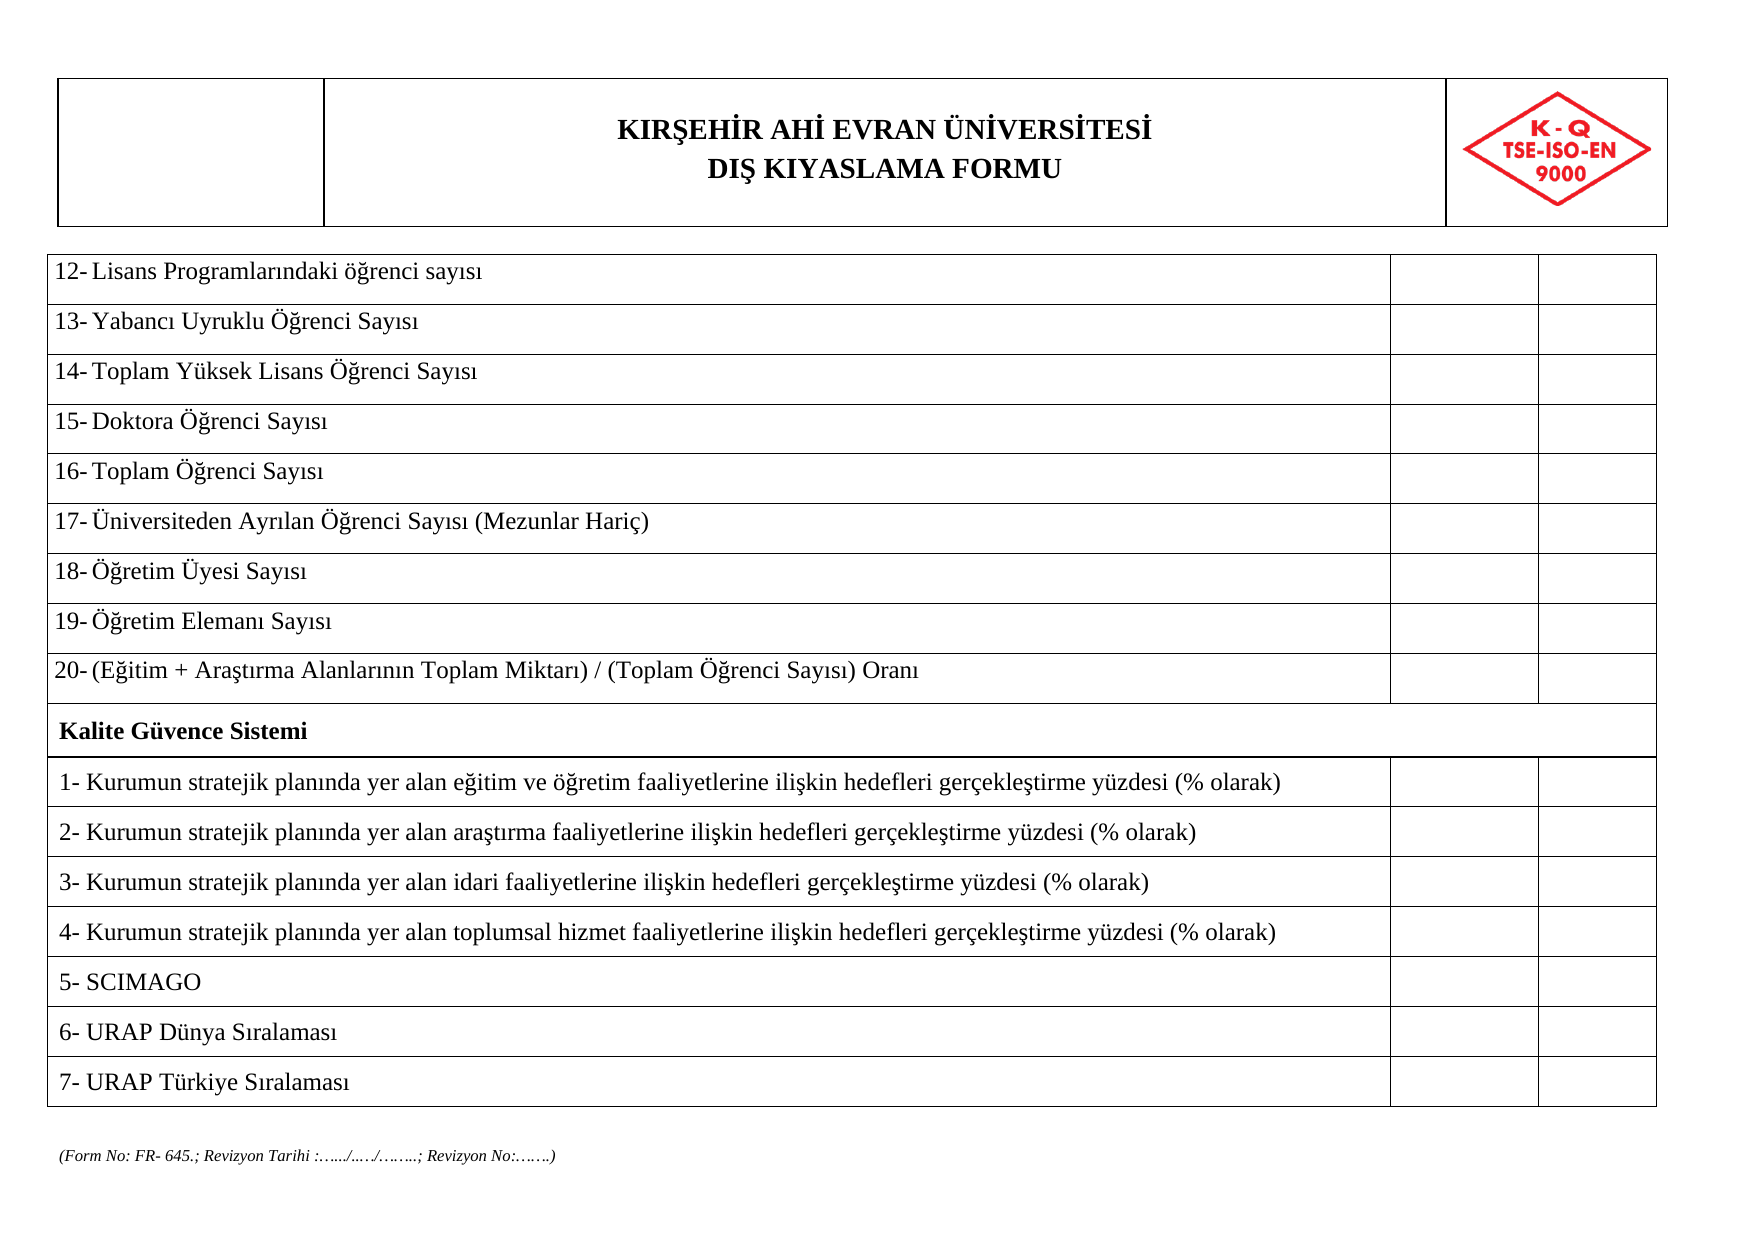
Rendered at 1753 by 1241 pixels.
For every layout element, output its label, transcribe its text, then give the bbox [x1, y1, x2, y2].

table_cell 2- Kurumun stratejik planında yer alan araştırma faaliyetlerine ilişkin hedefleri gerçekleştirme yüzdesi (% olarak) [48, 807, 1390, 856]
table_cell [1539, 758, 1656, 806]
table_cell 6- URAP Dünya Sıralaması [48, 1007, 1390, 1056]
table_cell [1539, 604, 1656, 653]
table_cell [1539, 1057, 1656, 1106]
table_cell [1539, 907, 1656, 956]
table_cell [1539, 807, 1656, 856]
table_cell [1391, 857, 1538, 906]
table_cell [1539, 255, 1656, 304]
table_cell [1539, 857, 1656, 906]
table_cell [1391, 554, 1538, 603]
table_cell [1391, 255, 1538, 304]
table_cell [1391, 654, 1538, 703]
table_cell [1539, 405, 1656, 453]
table_cell [1391, 1057, 1538, 1106]
table_cell [1391, 807, 1538, 856]
table_cell [1391, 405, 1538, 453]
table_cell 4- Kurumun stratejik planında yer alan toplumsal hizmet faaliyetlerine ilişkin hedefleri gerçekleştirme yüzdesi (% olarak) [48, 907, 1390, 956]
table_cell [1539, 355, 1656, 403]
table_cell 3- Kurumun stratejik planında yer alan idari faaliyetlerine ilişkin hedefleri gerçekleştirme yüzdesi (% olarak) [48, 857, 1390, 906]
table_cell Toplam Yüksek Lisans Öğrenci Sayısı [48, 355, 1390, 403]
table_cell [1539, 957, 1656, 1006]
table_cell [1539, 654, 1656, 703]
table_cell [1391, 758, 1538, 806]
table_cell [1539, 1007, 1656, 1056]
table_cell 7- URAP Türkiye Sıralaması [48, 1057, 1390, 1106]
table_cell Toplam Öğrenci Sayısı [48, 454, 1390, 503]
table_cell [1539, 554, 1656, 603]
table_cell Doktora Öğrenci Sayısı [48, 405, 1390, 453]
table_cell 5- SCIMAGO [48, 957, 1390, 1006]
table_cell [1539, 504, 1656, 553]
table_cell Kalite Güvence Sistemi [48, 704, 1656, 756]
table_cell (Eğitim + Araştırma Alanlarının Toplam Miktarı) / (Toplam Öğrenci Sayısı) Oranı [48, 654, 1390, 703]
table_cell [1391, 957, 1538, 1006]
table_cell Yabancı Uyruklu Öğrenci Sayısı [48, 305, 1390, 353]
table_cell Öğretim Üyesi Sayısı [48, 554, 1390, 603]
table_cell [1391, 504, 1538, 553]
table_cell 1- Kurumun stratejik planında yer alan eğitim ve öğretim faaliyetlerine ilişkin hedefleri gerçekleştirme yüzdesi (% olarak) [48, 758, 1390, 806]
table_cell [1391, 454, 1538, 503]
table_cell [1391, 305, 1538, 353]
table_cell Öğretim Elemanı Sayısı [48, 604, 1390, 653]
table_cell [1391, 355, 1538, 403]
table_cell Üniversiteden Ayrılan Öğrenci Sayısı (Mezunlar Hariç) [48, 504, 1390, 553]
table_cell [1391, 1007, 1538, 1056]
table_cell [1539, 454, 1656, 503]
table_cell [1391, 907, 1538, 956]
table_cell Lisans Programlarındaki öğrenci sayısı [48, 255, 1390, 304]
picture [1462, 91, 1652, 206]
table_cell [1391, 604, 1538, 653]
table_cell [1539, 305, 1656, 353]
